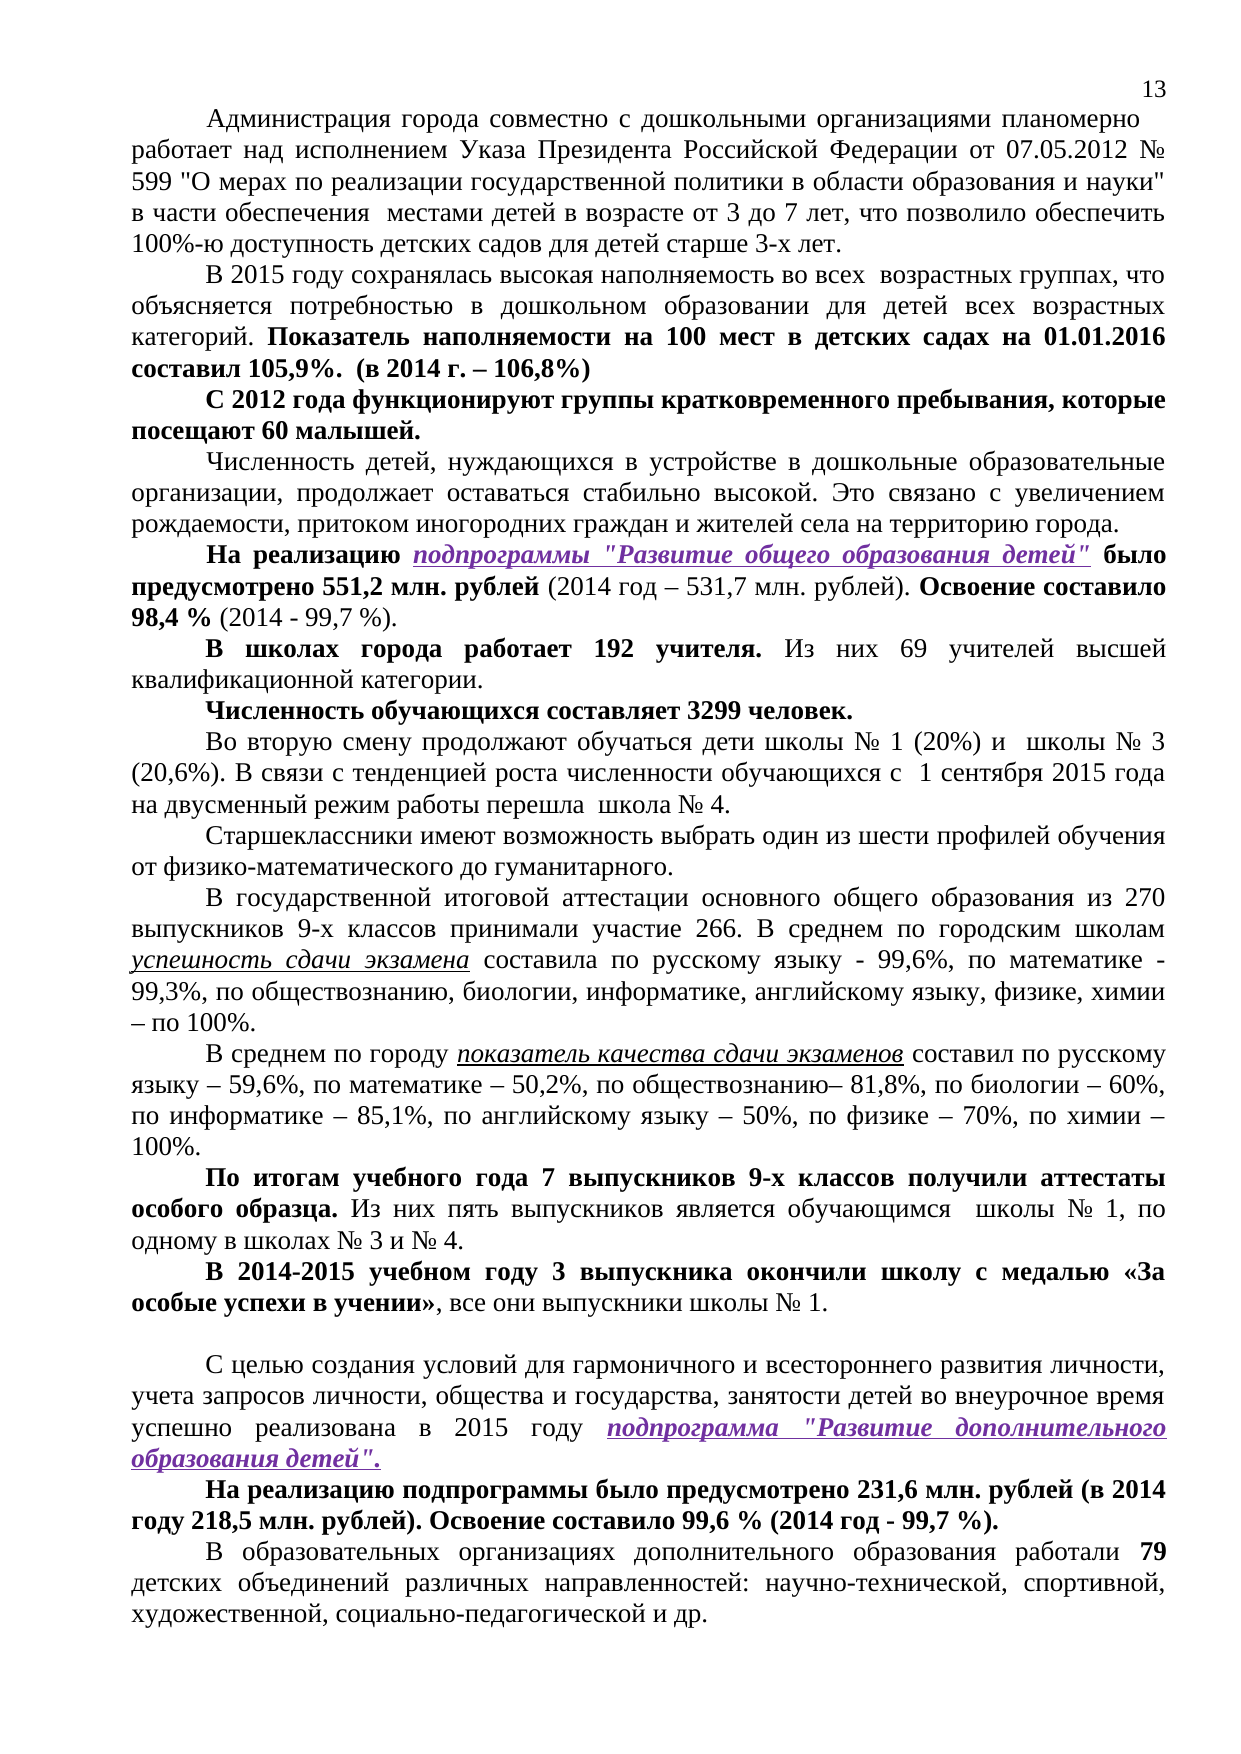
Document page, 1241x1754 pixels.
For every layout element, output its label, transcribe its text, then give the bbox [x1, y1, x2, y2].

text С целью создания условий для гармоничного и всестороннего развития личности, учета запросов личности, общества и государства, занятости детей во внеурочное время успешно реализована в 2015 году подпрограмма "Развитие дополнительного образования детей". [131, 1348, 1167, 1473]
text На реализацию подпрограммы было предусмотрено 231,6 млн. рублей (в 2014 году 218,5 млн. рублей). Освоение составило 99,6 % (2014 год - 99,7 %). [131, 1473, 1167, 1535]
text В государственной итоговой аттестации основного общего образования из 270 выпускников 9-х классов принимали участие 266. В среднем по городским школам успешность сдачи экзамена составила по русскому языку - 99,6%, по математике - 99,3%, по обществознанию, биологии, информатике, английскому языку, физике, химии – по 100%. [131, 881, 1167, 1037]
text Администрация города совместно с дошкольными организациями планомерно работает над исполнением Указа Президента Российской Федерации от 07.05.2012 № 599 "О мерах по реализации государственной политики в области образования и науки" в части обеспечения местами детей в возрасте от 3 до 7 лет, что позволило обеспечить 100%-ю доступность детских садов для детей старше 3-х лет. [131, 102, 1167, 258]
text Старшеклассники имеют возможность выбрать один из шести профилей обучения от физико-математического до гуманитарного. [131, 819, 1167, 881]
text В среднем по городу показатель качества сдачи экзаменов составил по русскому языку – 59,6%, по математике – 50,2%, по обществознанию– 81,8%, по биологии – 60%, по информатике – 85,1%, по английскому языку – 50%, по физике – 70%, по химии – 100%. [131, 1037, 1167, 1161]
text В школах города работает 192 учителя. Из них 69 учителей высшей квалификационной категории. [131, 632, 1167, 694]
text С 2012 года функционируют группы кратковременного пребывания, которые посещают 60 малышей. [131, 383, 1167, 445]
text В 2014-2015 учебном году 3 выпускника окончили школу с медалью «За особые успехи в учении», все они выпускники школы № 1. [131, 1255, 1167, 1317]
text Численность обучающихся составляет 3299 человек. [131, 694, 1167, 725]
text Во вторую смену продолжают обучаться дети школы № 1 (20%) и школы № 3 (20,6%). В связи с тенденцией роста численности обучающихся с 1 сентября 2015 года на двусменный режим работы перешла школа № 4. [131, 725, 1167, 819]
text Численность детей, нуждающихся в устройстве в дошкольные образовательные организации, продолжает оставаться стабильно высокой. Это связано с увеличением рождаемости, притоком иногородних граждан и жителей села на территорию города. [131, 445, 1167, 538]
text В 2015 году сохранялась высокая наполняемость во всех возрастных группах, что объясняется потребностью в дошкольном образовании для детей всех возрастных категорий. Показатель наполняемости на 100 мест в детских садах на 01.01.2016 составил 105,9%. (в 2014 г. – 106,8%) [131, 258, 1167, 383]
text На реализацию подпрограммы "Развитие общего образования детей" было предусмотрено 551,2 млн. рублей (2014 год – 531,7 млн. рублей). Освоение составило 98,4 % (2014 - 99,7 %). [131, 538, 1167, 632]
text По итогам учебного года 7 выпускников 9-х классов получили аттестаты особого образца. Из них пять выпускников является обучающимся школы № 1, по одному в школах № 3 и № 4. [131, 1161, 1167, 1255]
text В образовательных организациях дополнительного образования работали 79 детских объединений различных направленностей: научно-технической, спортивной, художественной, социально-педагогической и др. [131, 1535, 1167, 1629]
